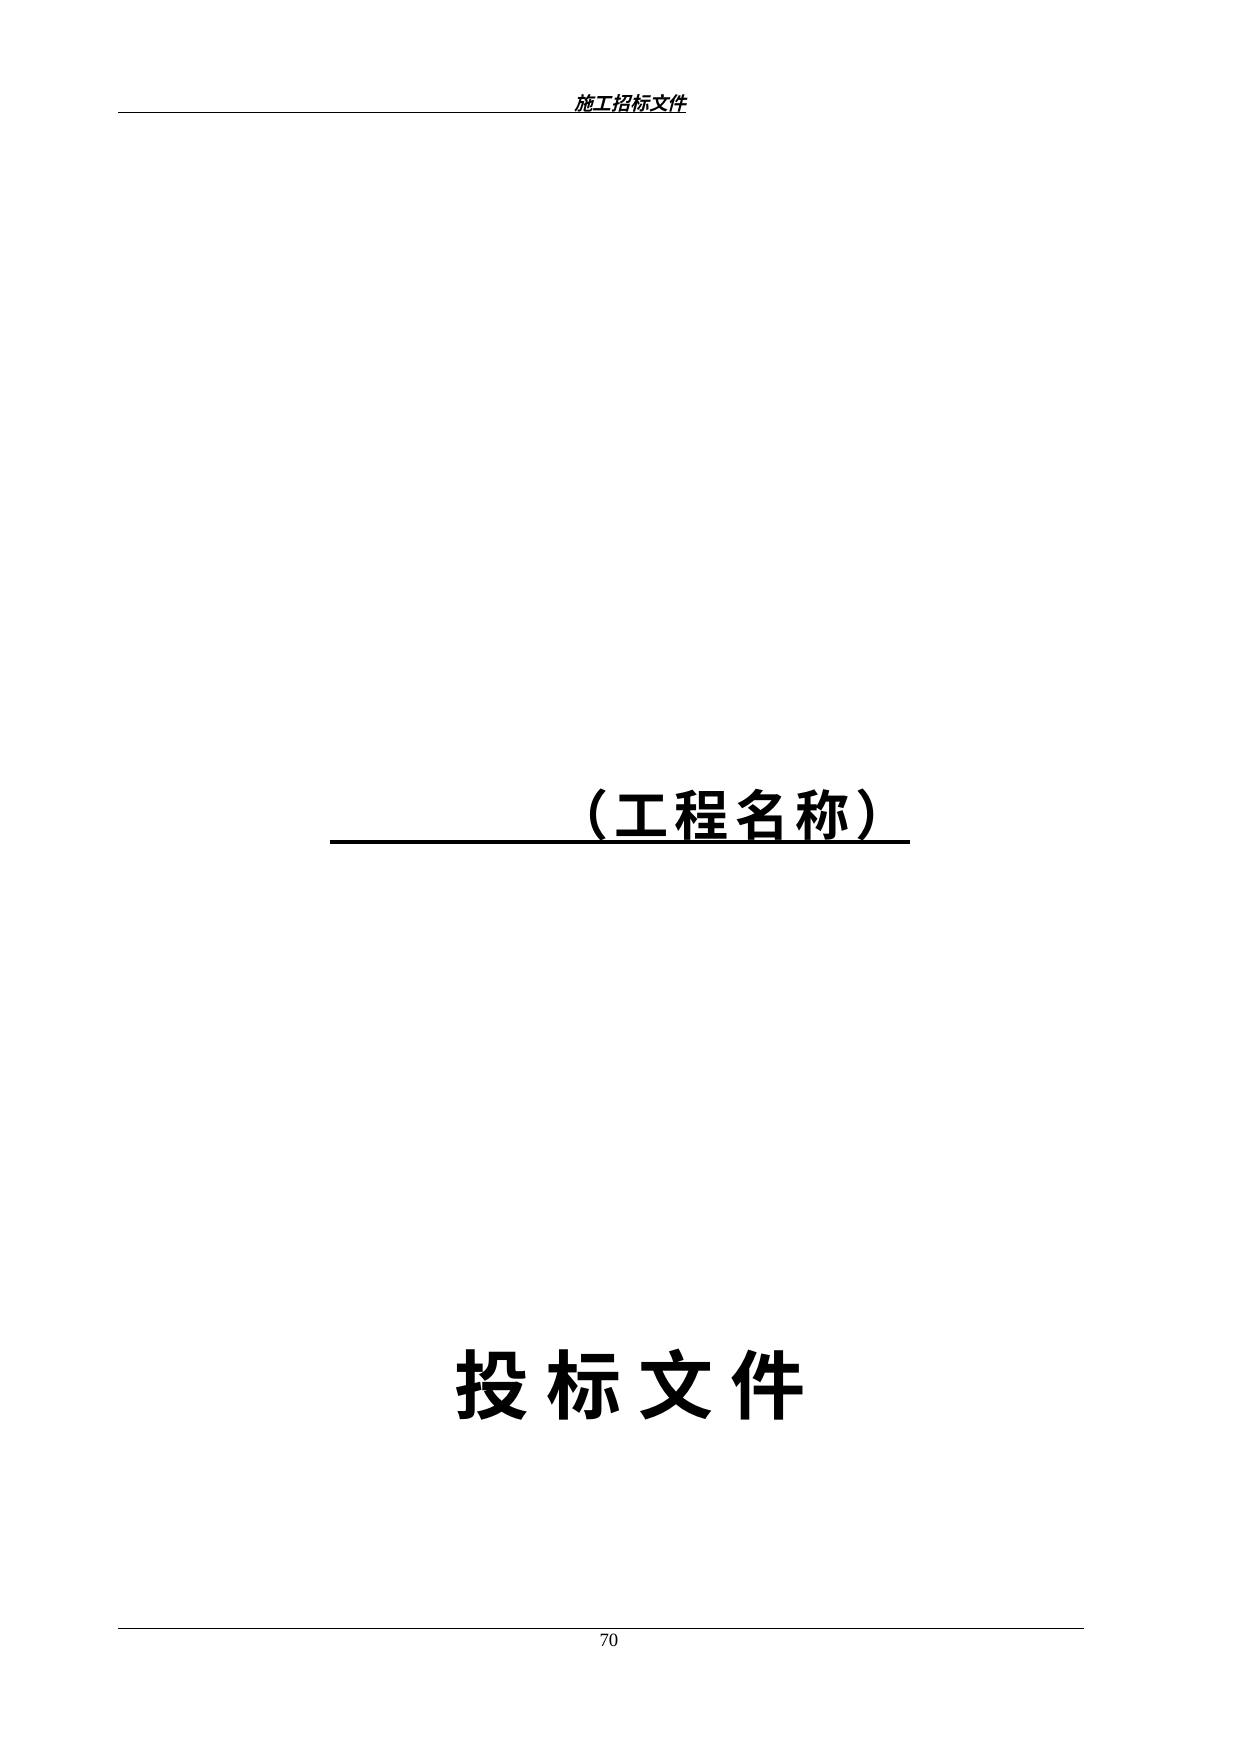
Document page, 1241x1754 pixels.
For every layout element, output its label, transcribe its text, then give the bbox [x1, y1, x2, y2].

text （工程名称） [118, 763, 1122, 861]
text 投 标 文 件 [137, 1316, 1122, 1446]
